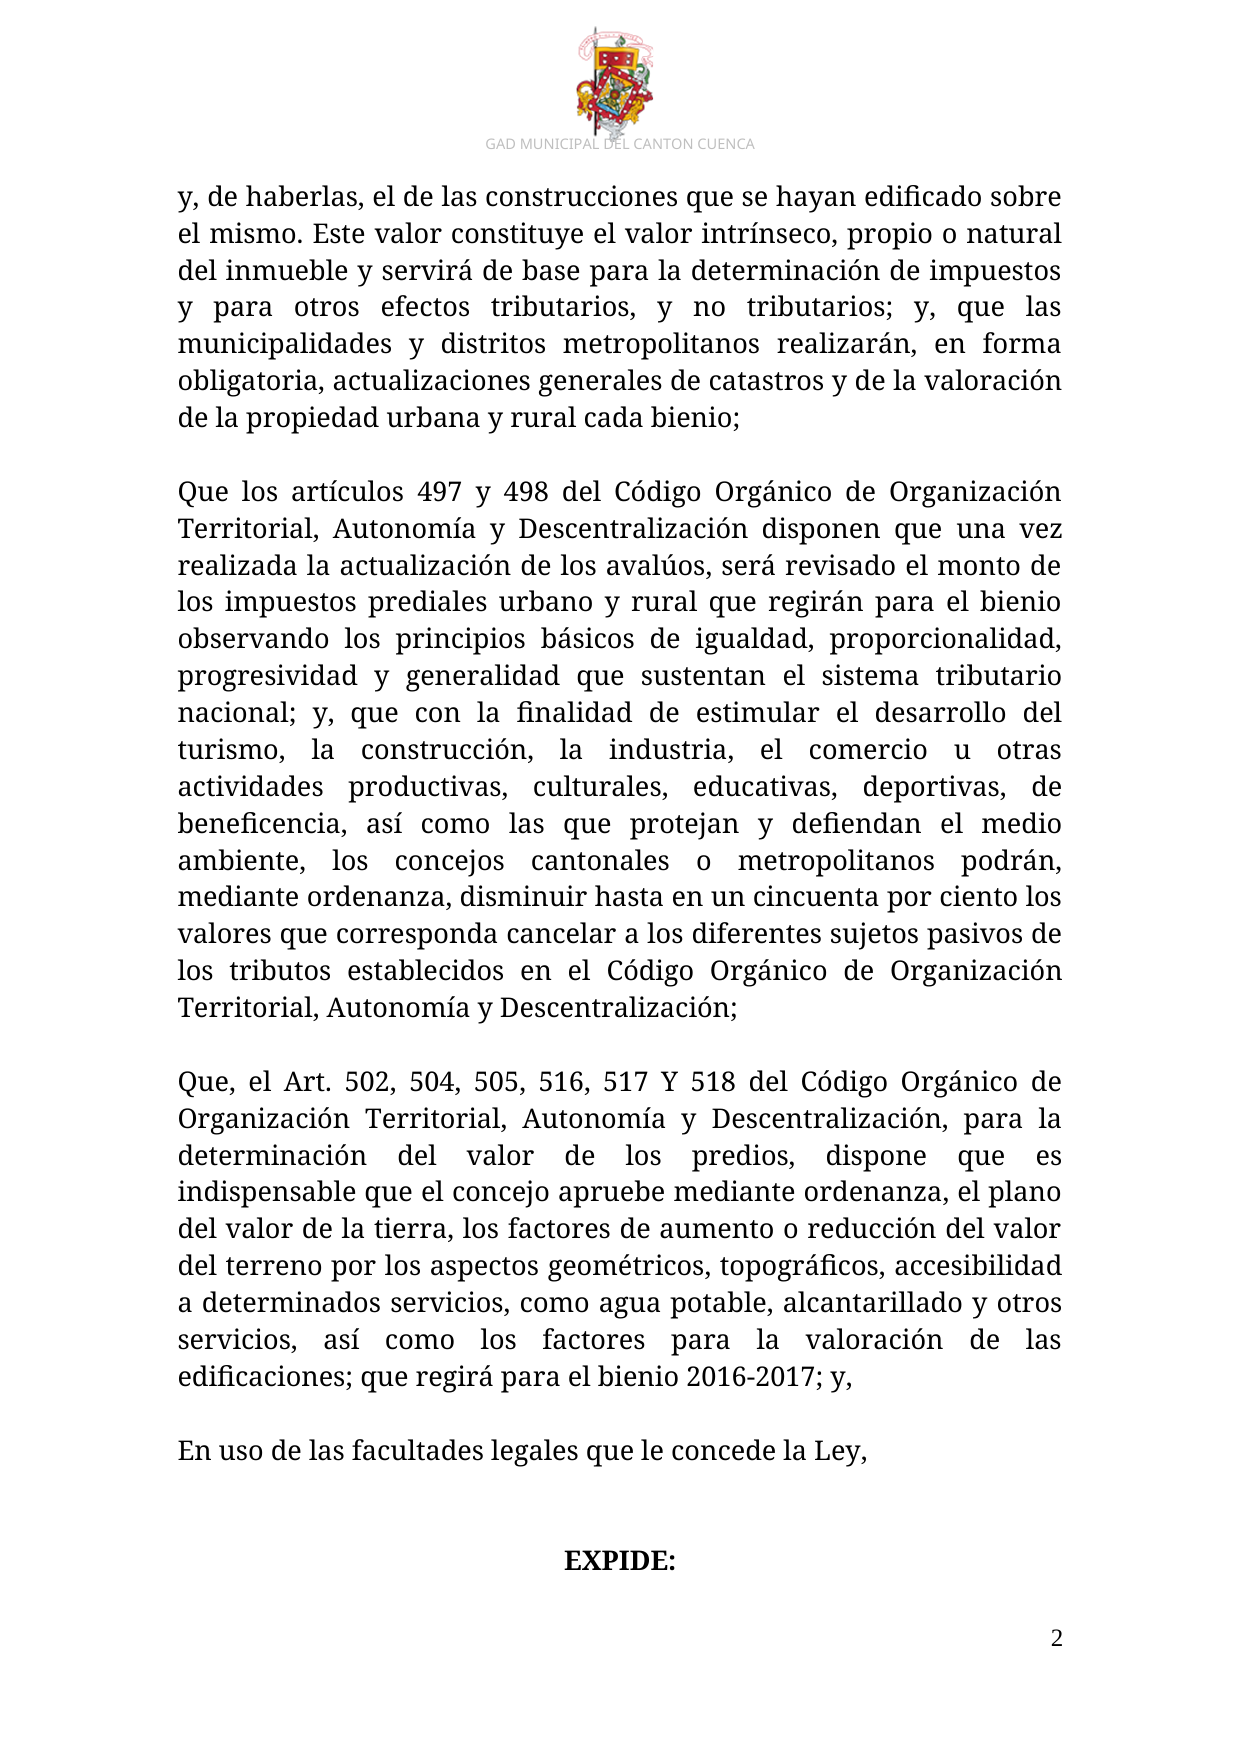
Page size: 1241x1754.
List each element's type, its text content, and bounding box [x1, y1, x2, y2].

text Que, el Art. 502, 504, 505, 516, 517 Y 518 del Código Orgánico de Organización Territorial, Autonomía y Descentralización, para la determinación del valor de los predios, dispone que es indispensable que el concejo apruebe mediante ordenanza, el plano del valor de la tierra, los factores de aumento o reducción del valor del terreno por los aspectos geométricos, topográficos, accesibilidad a determinados servicios, como agua potable, alcantarillado y otros servicios, así como los factores para la valoración de las edificaciones; que regirá para el bienio 2016-2017; y, [177, 1062, 1063, 1394]
text Que los artículos 497 y 498 del Código Orgánico de Organización Territorial, Autonomía y Descentralización disponen que una vez realizada la actualización de los avalúos, será revisado el monto de los impuestos prediales urbano y rural que regirán para el bienio observando los principios básicos de igualdad, proporcionalidad, progresividad y generalidad que sustentan el sistema tributario nacional; y, que con la finalidad de estimular el desarrollo del turismo, la construcción, la industria, el comercio u otras actividades productivas, culturales, educativas, deportivas, de beneficencia, así como las que protejan y defiendan el medio ambiente, los concejos cantonales o metropolitanos podrán, mediante ordenanza, disminuir hasta en un cincuenta por ciento los valores que corresponda cancelar a los diferentes sujetos pasivos de los tributos establecidos en el Código Orgánico de Organización Territorial, Autonomía y Descentralización; [177, 472, 1063, 1025]
text EXPIDE: [177, 1542, 1063, 1578]
text En uso de las facultades legales que le concede la Ley, [177, 1431, 1063, 1468]
picture [576, 26, 654, 142]
